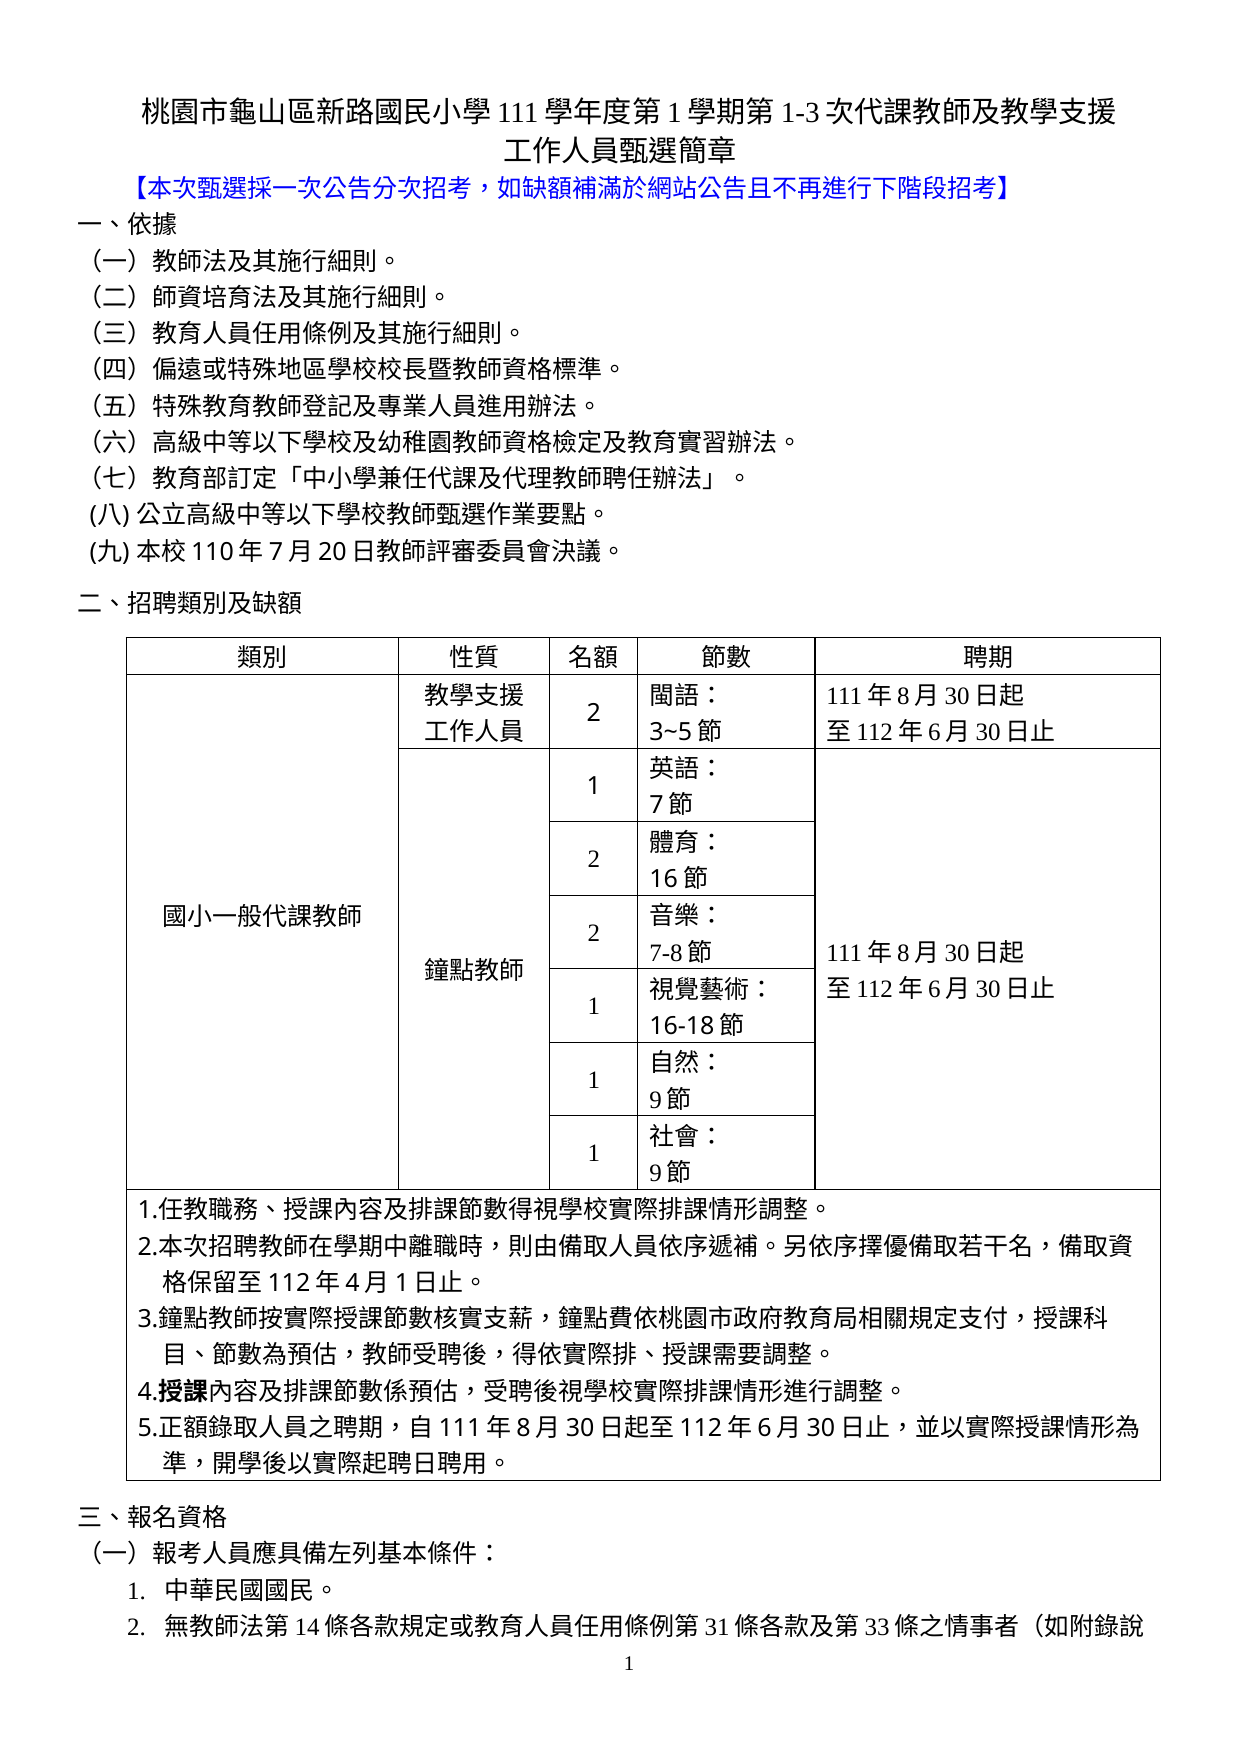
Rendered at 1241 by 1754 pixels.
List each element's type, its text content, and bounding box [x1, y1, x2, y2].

table_header 類別 [127, 638, 398, 674]
table_cell 鐘點教師 [399, 749, 549, 1189]
text (九) 本校110年7月20日教師評審委員會決議。 [77, 531, 1181, 567]
text （一）報考人員應具備左列基本條件： [77, 1534, 1181, 1570]
table_header 名額 [550, 638, 637, 674]
text （五）特殊教育教師登記及專業人員進用辦法。 [77, 386, 1181, 422]
text 桃園市龜山區新路國民小學111學年度第1學期第1-3次代課教師及教學支援 [77, 89, 1181, 131]
text （七）教育部訂定「中小學兼任代課及代理教師聘任辦法」。 [77, 458, 1181, 495]
table_cell 音樂： 7-8節 [638, 896, 814, 968]
table_cell 111年8月30日起 至112年6月30日止 [816, 675, 1160, 748]
table_cell 社會： 9節 [638, 1116, 814, 1189]
table_cell 1 [550, 969, 637, 1042]
table_cell 2 [550, 675, 637, 748]
table_cell 自然： 9節 [638, 1043, 814, 1115]
text （一）教師法及其施行細則。 [77, 241, 1181, 277]
table_cell 國小一般代課教師 [127, 675, 398, 1189]
text （三）教育人員任用條例及其施行細則。 [77, 313, 1181, 350]
text （二）師資培育法及其施行細則。 [77, 277, 1181, 313]
text (八) 公立高級中等以下學校教師甄選作業要點。 [77, 495, 1181, 531]
table_cell 1.任教職務、授課內容及排課節數得視學校實際排課情形調整。 2.本次招聘教師在學期中離職時，則由備取人員依序遞補。另依序擇優備取若干名，備取資格保留至112年4月1日止。 3.鐘點教師按實際授課節數核實支薪，鐘點費依桃園市政府教育局相關規定支付，授課科 目、節數為預估，教師受聘後，得依實際排、授課需要調整。 4.授課內容及排課節數係預估，受聘後視學校實際排課情形進行調整。 5.正額錄取人員之聘期，自111年8月30日起至112年6月30日止，並以實際授課情形為準，開學後以實際起聘日聘用。 [127, 1190, 1160, 1480]
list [127, 1606, 1181, 1643]
table_cell 1 [550, 749, 637, 821]
table_header 聘期 [816, 638, 1160, 674]
text （四）偏遠或特殊地區學校校長暨教師資格標準。 [77, 350, 1181, 386]
table_cell 教學支援 工作人員 [399, 675, 549, 748]
table_cell 1 [550, 1043, 637, 1115]
table_cell 英語： 7節 [638, 749, 814, 821]
text 【本次甄選採一次公告分次招考，如缺額補滿於網站公告且不再進行下階段招考】 [77, 168, 1181, 205]
table_header 性質 [399, 638, 549, 674]
table_cell 111年8月30日起 至112年6月30日止 [816, 749, 1160, 1189]
text 二、招聘類別及缺額 [77, 584, 1181, 620]
table_cell 2 [550, 822, 637, 895]
text 一、依據 [77, 205, 1181, 241]
table_cell 閩語： 3~5節 [638, 675, 814, 748]
table_cell 1 [550, 1116, 637, 1189]
text （六）高級中等以下學校及幼稚園教師資格檢定及教育實習辦法。 [77, 422, 1181, 458]
table_cell 2 [550, 896, 637, 968]
text 三、報名資格 [77, 1498, 1181, 1534]
table_cell 視覺藝術： 16-18節 [638, 969, 814, 1042]
table_cell 體育： 16節 [638, 822, 814, 895]
text 工作人員甄選簡章 [58, 131, 1181, 168]
table_header 節數 [638, 638, 814, 674]
list 中華民國國民。 [127, 1570, 1181, 1606]
